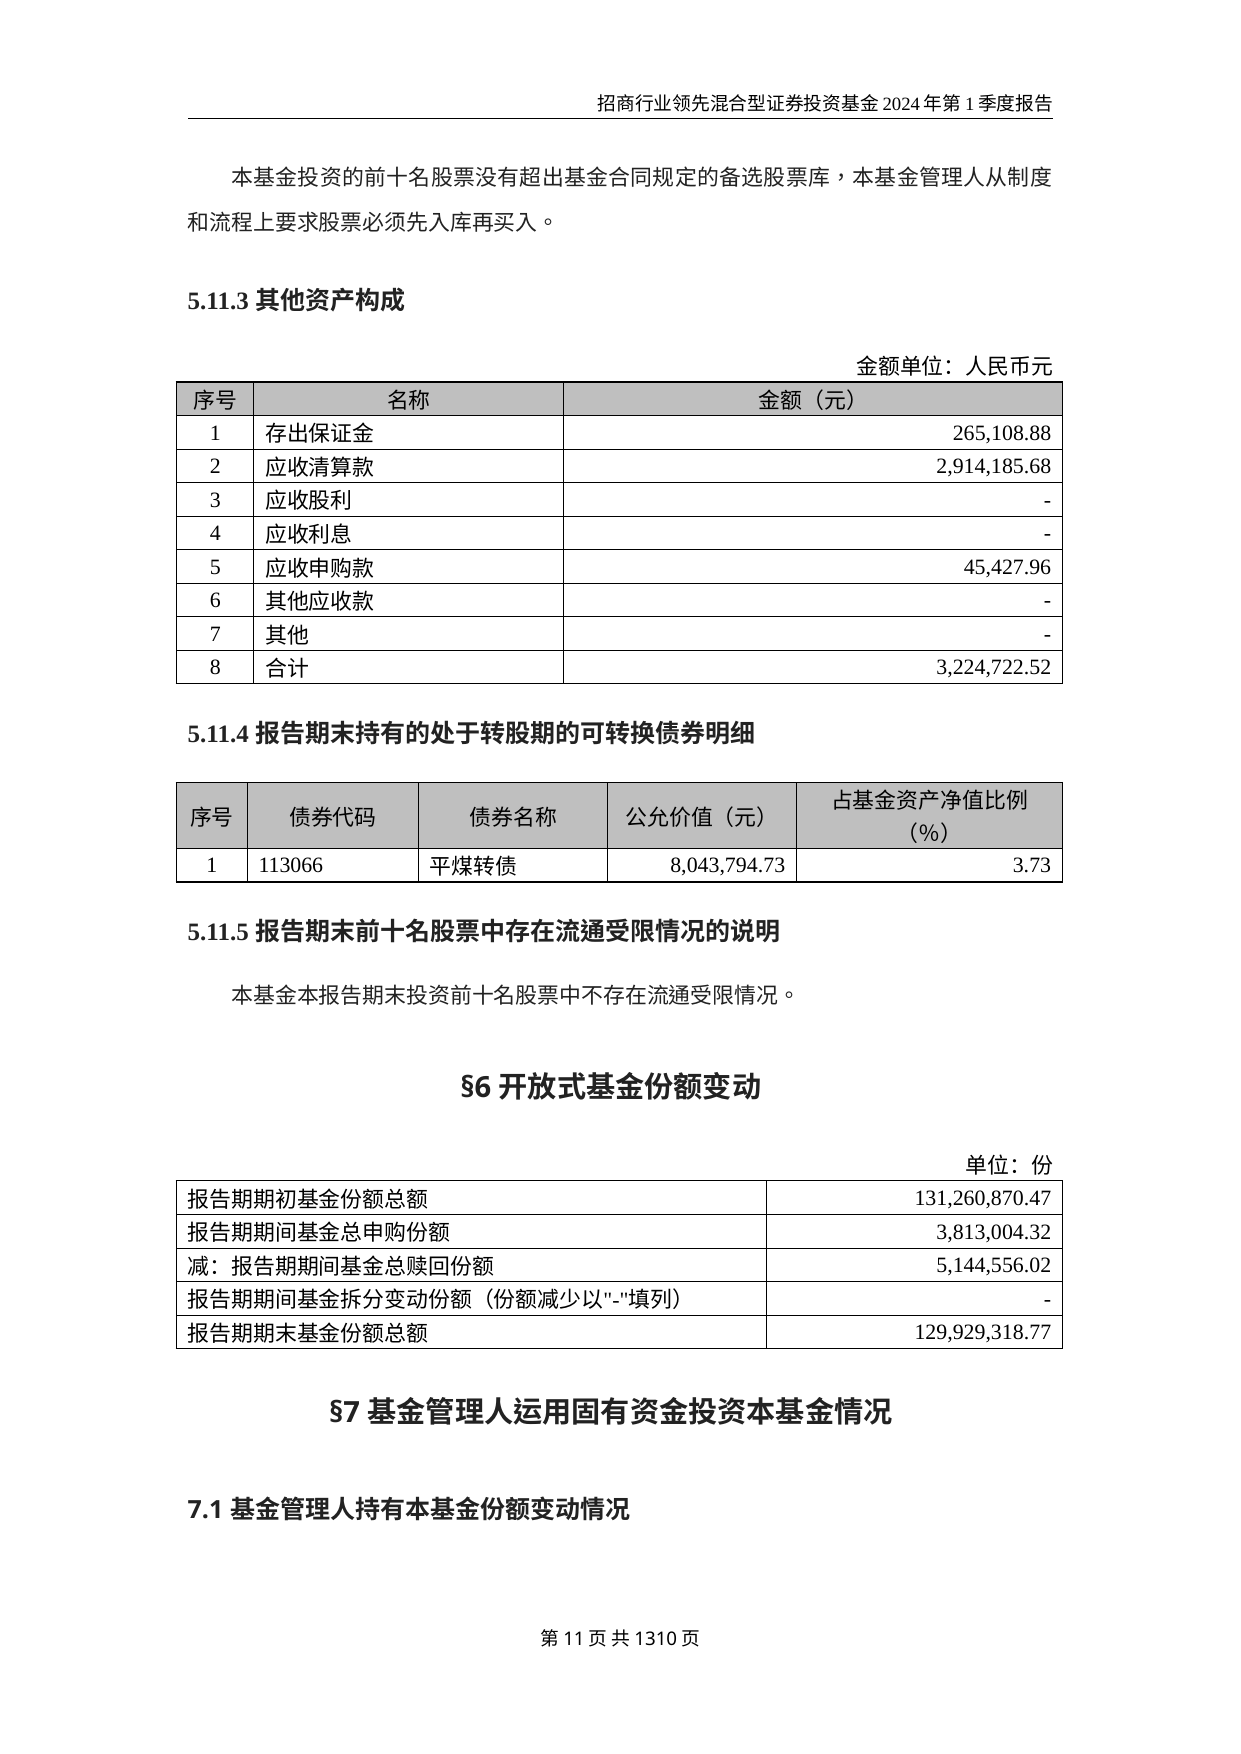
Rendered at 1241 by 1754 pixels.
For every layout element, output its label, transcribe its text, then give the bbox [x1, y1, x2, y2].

table_cell 2,914,185.68 [564, 450, 1062, 482]
text 本基金投资的前十名股票没有超出基金合同规定的备选股票库，本基金管理人从制度和流程上要求股票必须先入库再买入。 [187, 162, 1053, 236]
text 本基金本报告期末投资前十名股票中不存在流通受限情况。 [187, 980, 1053, 1010]
table_cell 1 [177, 416, 253, 448]
text 开放式基金份额变动 [187, 1054, 1053, 1119]
table_cell 其他应收款 [254, 584, 563, 616]
table_cell - [564, 517, 1062, 549]
table_header 债券名称 [419, 783, 607, 848]
table_cell 113066 [248, 849, 418, 881]
table_cell 3.73 [797, 849, 1062, 881]
table_cell 4 [177, 517, 253, 549]
table_header 公允价值（元） [608, 783, 796, 848]
table_cell 2 [177, 450, 253, 482]
table_header 金额（元） [564, 383, 1062, 415]
table_cell - [564, 584, 1062, 616]
text 基金管理人持有本基金份额变动情况 [187, 1476, 1053, 1541]
table_cell 45,427.96 [564, 550, 1062, 583]
table_cell 应收清算款 [254, 450, 563, 482]
text 单位：份 [187, 1148, 1053, 1180]
table_cell 5,144,556.02 [767, 1249, 1062, 1281]
table_cell 265,108.88 [564, 416, 1062, 448]
table_header 占基金资产净值比例（％） [797, 783, 1062, 848]
text 其他资产构成 [187, 268, 1053, 333]
table_cell 8 [177, 651, 253, 683]
table_cell - [564, 483, 1062, 516]
table_cell 8,043,794.73 [608, 849, 796, 881]
table_cell 6 [177, 584, 253, 616]
table_cell 129,929,318.77 [767, 1316, 1062, 1348]
table_cell 应收申购款 [254, 550, 563, 583]
table_cell 7 [177, 617, 253, 650]
table_cell 合计 [254, 651, 563, 683]
table_header 报告期期初基金份额总额 [177, 1181, 766, 1214]
table_cell 报告期期间基金总申购份额 [177, 1215, 766, 1247]
table_cell 报告期期末基金份额总额 [177, 1316, 766, 1348]
table_cell 报告期期间基金拆分变动份额（份额减少以"-"填列） [177, 1282, 766, 1314]
table_cell - [767, 1282, 1062, 1314]
table_cell - [564, 617, 1062, 650]
table_cell 3,813,004.32 [767, 1215, 1062, 1247]
table_cell 应收利息 [254, 517, 563, 549]
table_header 序号 [177, 783, 247, 848]
table_cell 1 [177, 849, 247, 881]
text 基金管理人运用固有资金投资本基金情况 [187, 1378, 1053, 1443]
table_header 名称 [254, 383, 563, 415]
text 报告期末前十名股票中存在流通受限情况的说明 [187, 899, 1053, 964]
table_cell 其他 [254, 617, 563, 650]
table_header 序号 [177, 383, 253, 415]
text 报告期末持有的处于转股期的可转换债券明细 [187, 701, 1053, 766]
text 金额单位：人民币元 [187, 349, 1053, 381]
table_cell 5 [177, 550, 253, 583]
table_cell 平煤转债 [419, 849, 607, 881]
table_cell 减：报告期期间基金总赎回份额 [177, 1249, 766, 1281]
table_header 债券代码 [248, 783, 418, 848]
table_cell 应收股利 [254, 483, 563, 516]
table_cell 3,224,722.52 [564, 651, 1062, 683]
table_header 131,260,870.47 [767, 1181, 1062, 1214]
table_cell 存出保证金 [254, 416, 563, 448]
table_cell 3 [177, 483, 253, 516]
